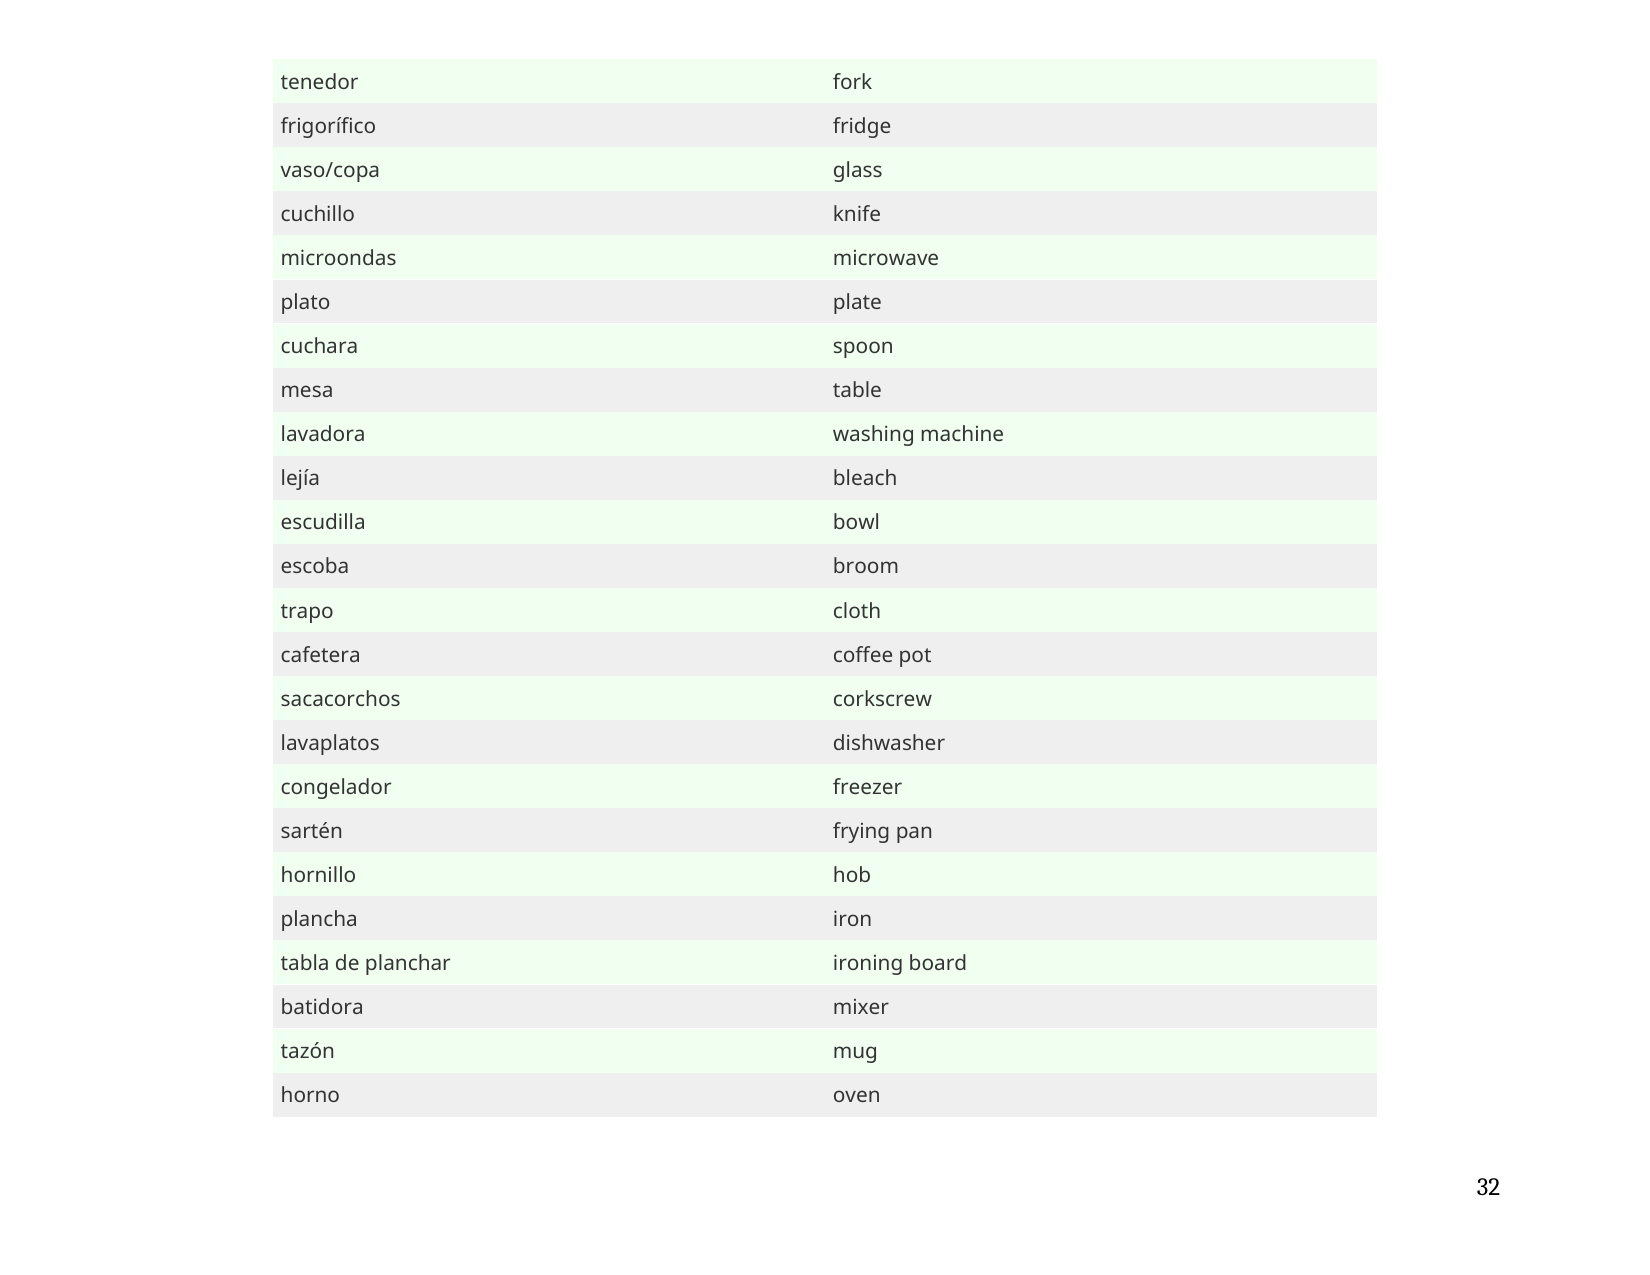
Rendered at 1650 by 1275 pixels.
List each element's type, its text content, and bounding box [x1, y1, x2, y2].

table_cell hob [825, 852, 1377, 896]
table_cell hornillo [273, 852, 825, 896]
table_cell mixer [825, 985, 1377, 1028]
table_cell washing machine [825, 412, 1377, 456]
table_cell frigorífico [273, 103, 825, 147]
table_cell cuchillo [273, 191, 825, 235]
table_cell plato [273, 280, 825, 323]
table_cell bleach [825, 456, 1377, 500]
table_cell sartén [273, 808, 825, 852]
table_cell sacacorchos [273, 676, 825, 720]
table_cell dishwasher [825, 720, 1377, 764]
table_cell tabla de planchar [273, 940, 825, 984]
table_cell coffee pot [825, 632, 1377, 676]
table_cell cloth [825, 588, 1377, 632]
table_cell bowl [825, 500, 1377, 544]
table_cell ironing board [825, 940, 1377, 984]
table_cell fridge [825, 103, 1377, 147]
table_cell glass [825, 147, 1377, 191]
table_cell fork [825, 59, 1377, 103]
table_cell table [825, 368, 1377, 412]
table_cell escudilla [273, 500, 825, 544]
table_cell escoba [273, 544, 825, 588]
table_cell trapo [273, 588, 825, 632]
table_cell mesa [273, 368, 825, 412]
table_cell mug [825, 1029, 1377, 1073]
table_cell tenedor [273, 59, 825, 103]
table_cell microwave [825, 235, 1377, 279]
table_cell broom [825, 544, 1377, 588]
table_cell lejía [273, 456, 825, 500]
table_cell knife [825, 191, 1377, 235]
table_cell iron [825, 896, 1377, 940]
table_cell plate [825, 280, 1377, 323]
table_cell lavaplatos [273, 720, 825, 764]
table_cell freezer [825, 764, 1377, 808]
table_cell cuchara [273, 324, 825, 368]
table_cell vaso/copa [273, 147, 825, 191]
table_cell microondas [273, 235, 825, 279]
table_cell lavadora [273, 412, 825, 456]
table_cell cafetera [273, 632, 825, 676]
table_cell oven [825, 1073, 1377, 1117]
table_cell tazón [273, 1029, 825, 1073]
table_cell congelador [273, 764, 825, 808]
table_cell frying pan [825, 808, 1377, 852]
table_cell plancha [273, 896, 825, 940]
table_cell batidora [273, 985, 825, 1028]
table_cell corkscrew [825, 676, 1377, 720]
table_cell horno [273, 1073, 825, 1117]
table_cell spoon [825, 324, 1377, 368]
